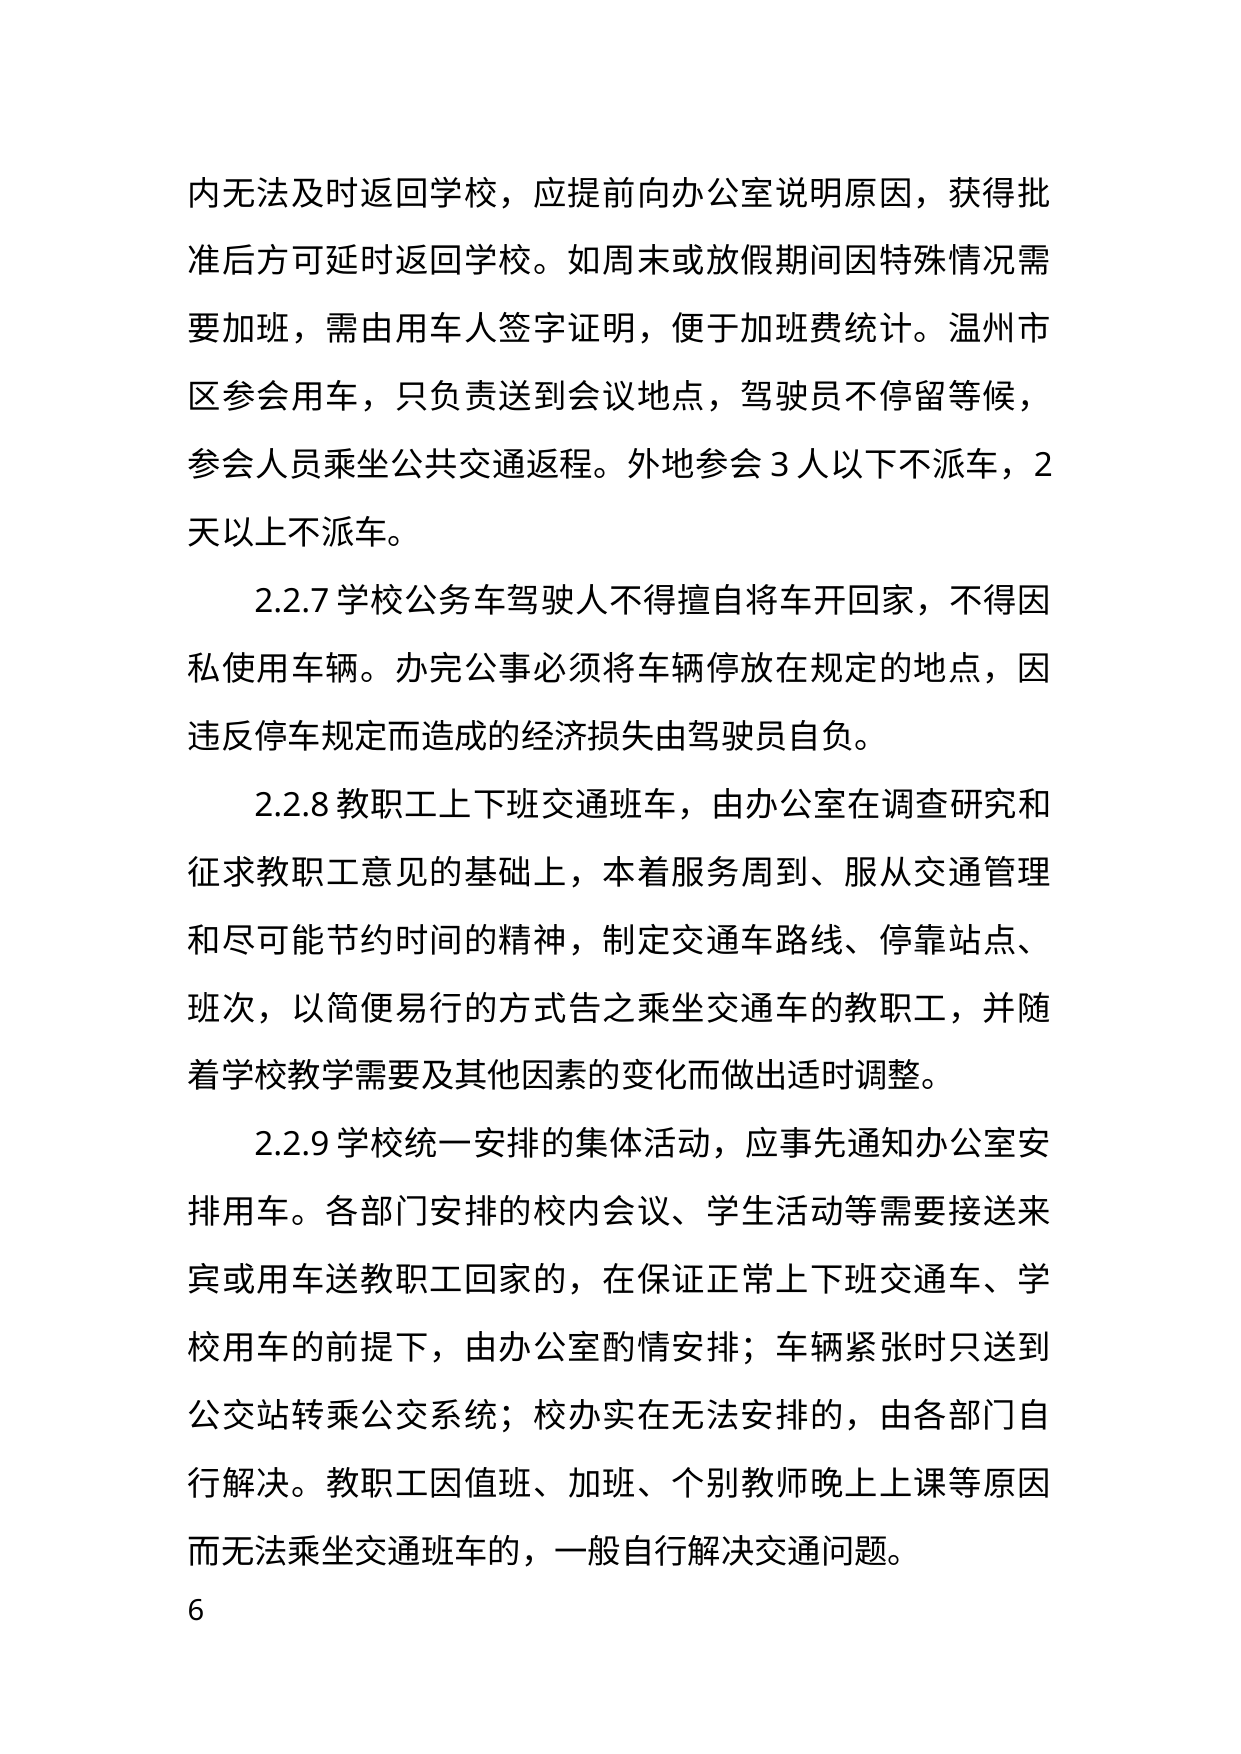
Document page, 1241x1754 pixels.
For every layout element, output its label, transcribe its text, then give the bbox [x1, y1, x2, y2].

text 2.2.9学校统一安排的集体活动，应事先通知办公室安排用车。各部门安排的校内会议、学生活动等需要接送来宾或用车送教职工回家的，在保证正常上下班交通车、学校用车的前提下，由办公室酌情安排；车辆紧张时只送到公交站转乘公交系统；校办实在无法安排的，由各部门自行解决。教职工因值班、加班、个别教师晚上上课等原因而无法乘坐交通班车的，一般自行解决交通问题。 [187, 1107, 1053, 1583]
text 2.2.7学校公务车驾驶人不得擅自将车开回家，不得因私使用车辆。办完公事必须将车辆停放在规定的地点，因违反停车规定而造成的经济损失由驾驶员自负。 [187, 564, 1053, 768]
text 2.2.8教职工上下班交通班车，由办公室在调查研究和征求教职工意见的基础上，本着服务周到、服从交通管理和尽可能节约时间的精神，制定交通车路线、停靠站点、班次，以简便易行的方式告之乘坐交通车的教职工，并随着学校教学需要及其他因素的变化而做出适时调整。 [187, 768, 1053, 1107]
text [187, 157, 1053, 564]
